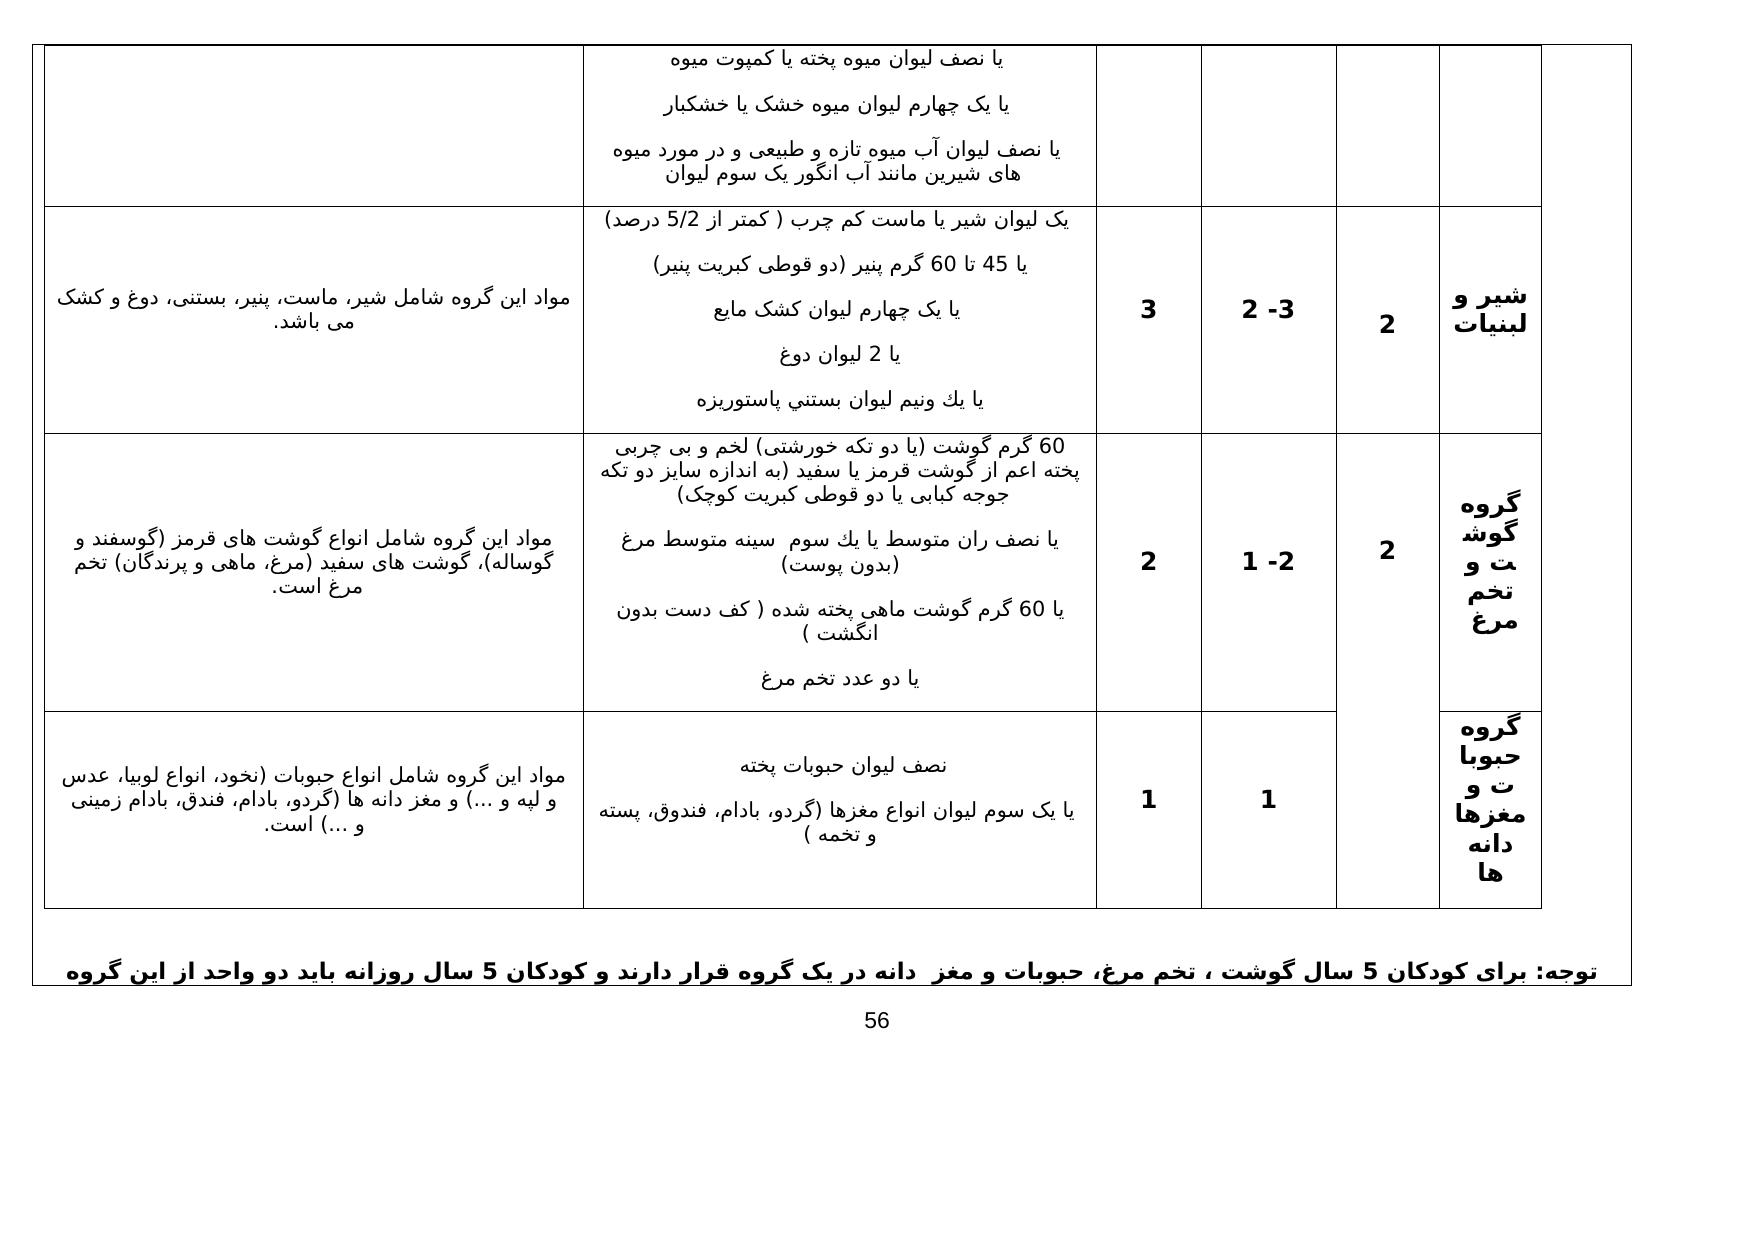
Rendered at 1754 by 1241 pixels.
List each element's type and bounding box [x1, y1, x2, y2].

table_header [33, 45, 1631, 984]
